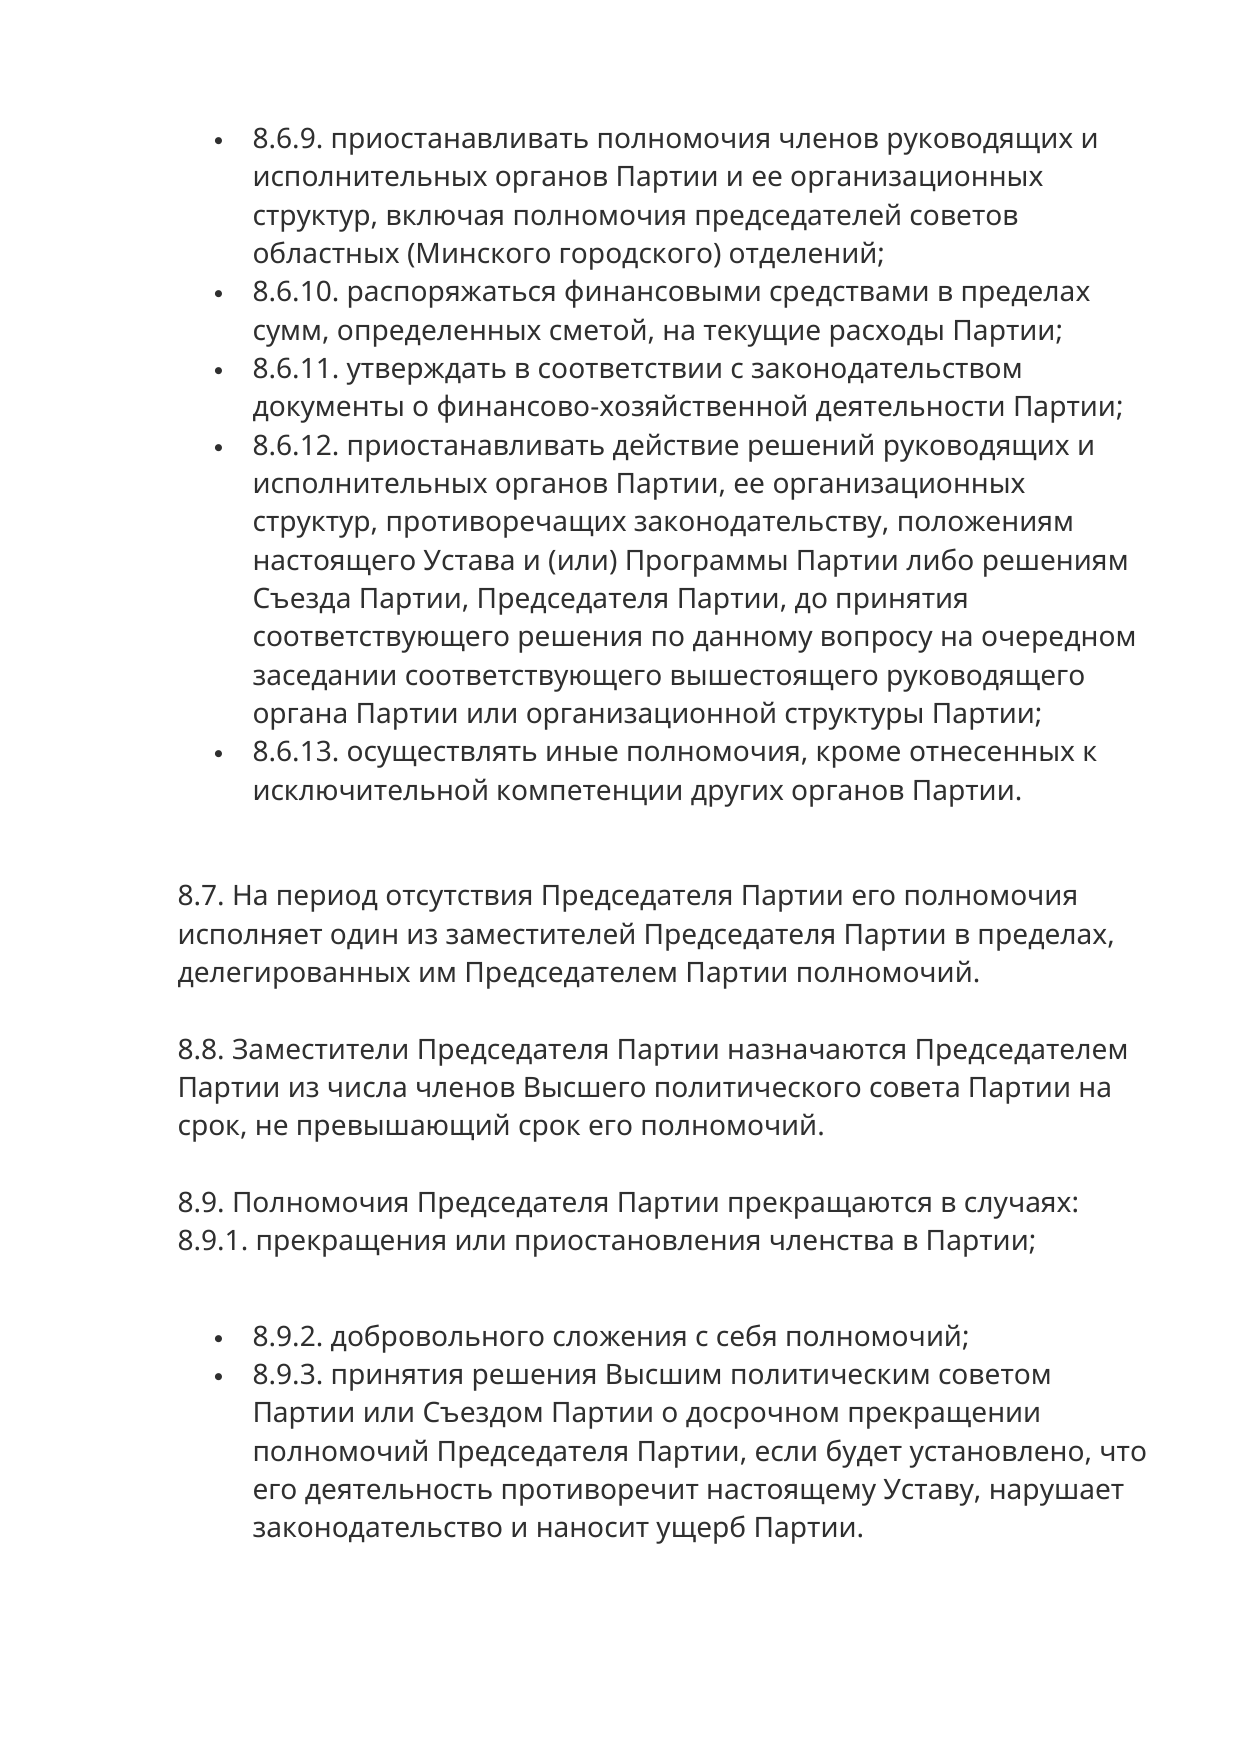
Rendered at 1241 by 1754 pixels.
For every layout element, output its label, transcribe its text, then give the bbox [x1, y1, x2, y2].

list 8.6.10. распоряжаться финансовыми средствами в пределах сумм, определенных сметой, на текущие расходы Партии; [215, 271, 1152, 348]
text 8.7. На период отсутствия Председателя Партии его полномочия исполняет один из заместителей Председателя Партии в пределах, делегированных им Председателем Партии полномочий. 8.8. Заместители Председателя Партии назначаются Председателем Партии из числа членов Высшего политического совета Партии на срок, не превышающий срок его полномочий. 8.9. Полномочия Председателя Партии прекращаются в случаях: 8.9.1. прекращения или приостановления членства в Партии; [177, 837, 1152, 1287]
list 8.9.2. добровольного сложения с себя полномочий; [215, 1316, 1152, 1354]
list 8.6.12. приостанавливать действие решений руководящих и исполнительных органов Партии, ее организационных структур, противоречащих законодательству, положениям настоящего Устава и (или) Программы Партии либо решениям Съезда Партии, Председателя Партии, до принятия соответствующего решения по данному вопросу на очередном заседании соответствующего вышестоящего руководящего органа Партии или организационной структуры Партии; [215, 425, 1152, 731]
list 8.6.9. приостанавливать полномочия членов руководящих и исполнительных органов Партии и ее организационных структур, включая полномочия председателей советов областных (Минского городского) отделений; [215, 118, 1152, 271]
list 8.6.11. утверждать в соответствии с законодательством документы о финансово-хозяйственной деятельности Партии; [215, 348, 1152, 425]
list 8.9.3. принятия решения Высшим политическим советом Партии или Съездом Партии о досрочном прекращении полномочий Председателя Партии, если будет установлено, что его деятельность противоречит настоящему Уставу, нарушает законодательство и наносит ущерб Партии. [215, 1354, 1152, 1546]
list 8.6.13. осуществлять иные полномочия, кроме отнесенных к исключительной компетенции других органов Партии. [215, 731, 1152, 808]
